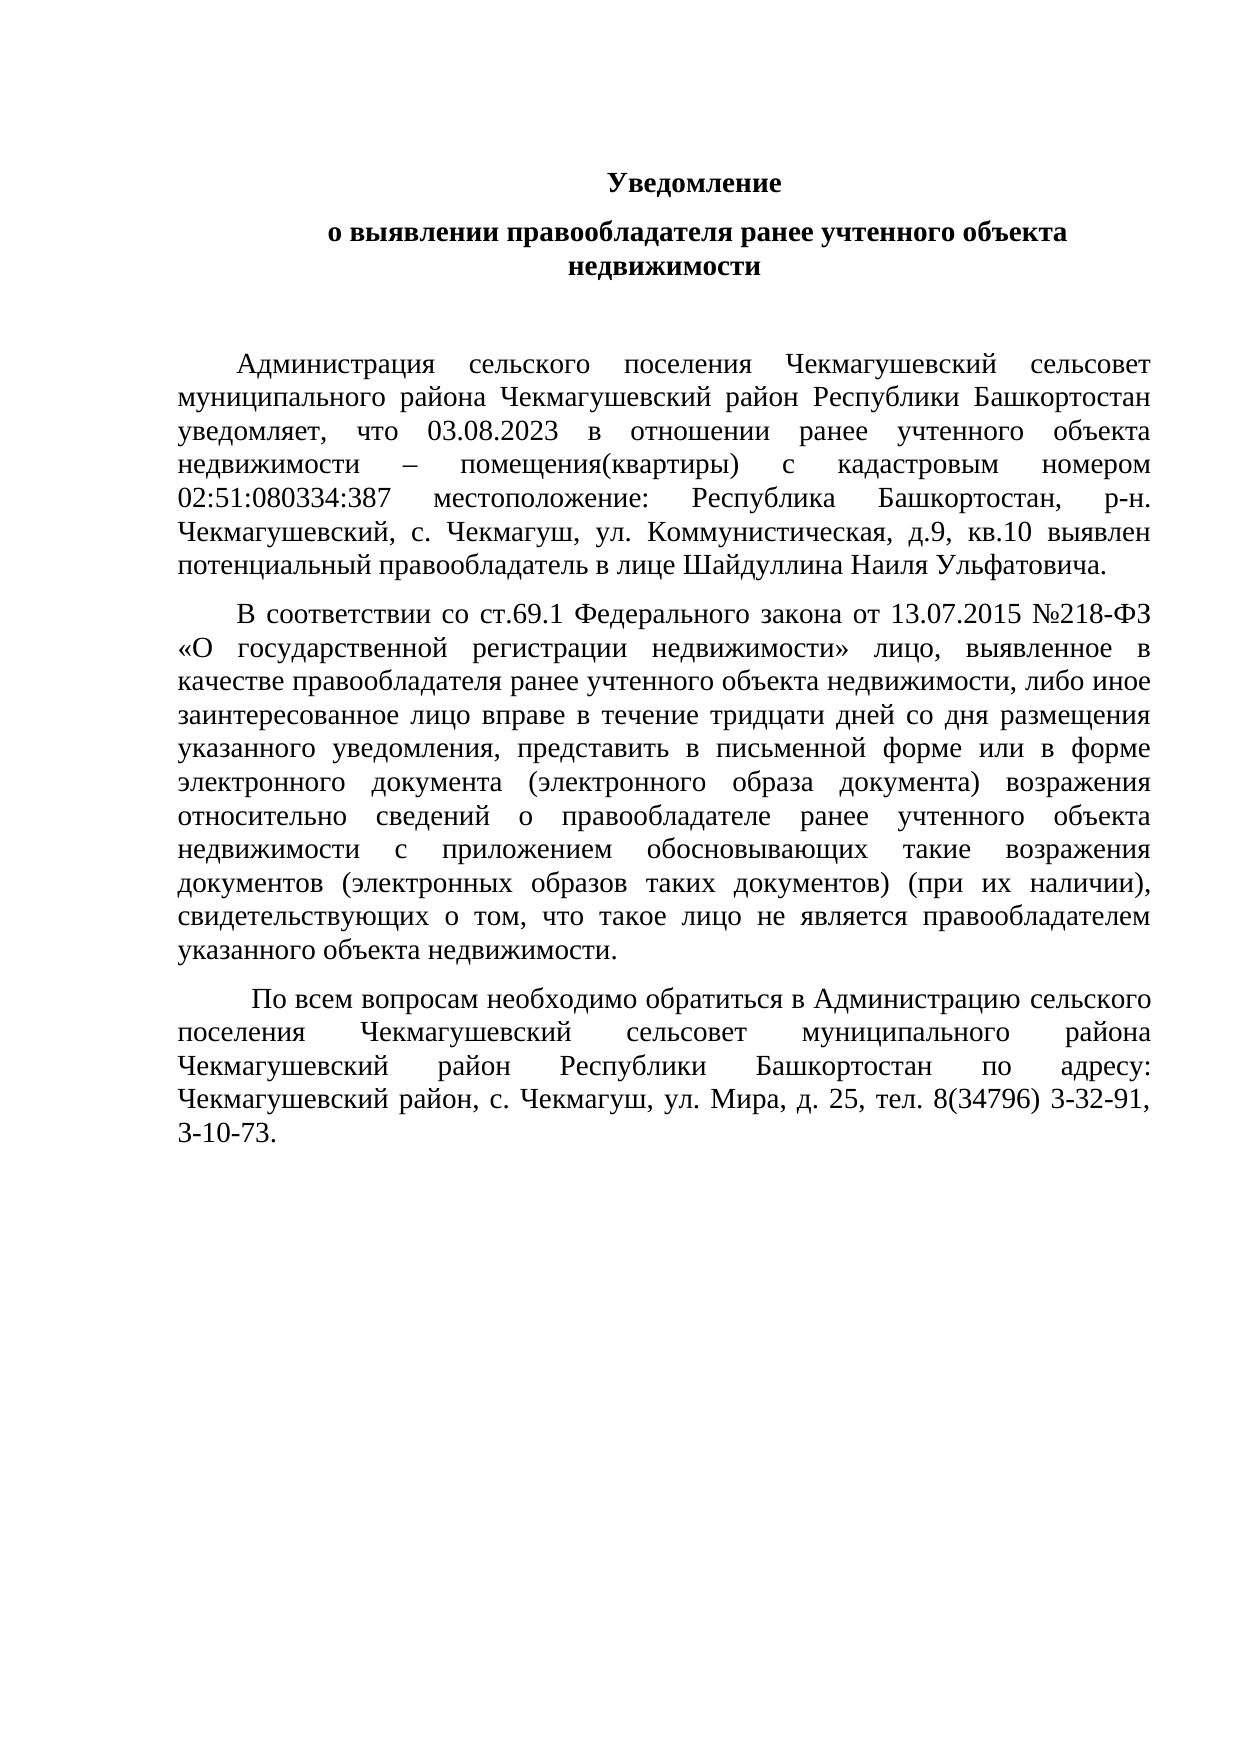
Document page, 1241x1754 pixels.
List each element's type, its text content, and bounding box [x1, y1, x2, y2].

text В соответствии со ст.69.1 Федерального закона от 13.07.2015 №218-ФЗ «О государственной регистрации недвижимости» лицо, выявленное в качестве правообладателя ранее учтенного объекта недвижимости, либо иное заинтересованное лицо вправе в течение тридцати дней со дня размещения указанного уведомления, представить в письменной форме или в форме электронного документа (электронного образа документа) возражения относительно сведений о правообладателе ранее учтенного объекта недвижимости с приложением обосновывающих такие возражения документов (электронных образов таких документов) (при их наличии), свидетельствующих о том, что такое лицо не является правообладателем указанного объекта недвижимости. [177, 596, 1152, 965]
text Администрация сельского поселения Чекмагушевский сельсовет муниципального района Чекмагушевский район Республики Башкортостан уведомляет, что 03.08.2023 в отношении ранее учтенного объекта недвижимости – помещения(квартиры) с кадастровым номером 02:51:080334:387 местоположение: Республика Башкортостан, р-н. Чекмагушевский, с. Чекмагуш, ул. Коммунистическая, д.9, кв.10 выявлен потенциальный правообладатель в лице Шайдуллина Наиля Ульфатовича. [177, 346, 1152, 581]
text Уведомление [177, 165, 1152, 198]
text По всем вопросам необходимо обратиться в Администрацию сельского поселения Чекмагушевский сельсовет муниципального района Чекмагушевский район Республики Башкортостан по адресу: Чекмагушевский район, с. Чекмагуш, ул. Мира, д. 25, тел. 8(34796) 3-32-91, 3-10-73. [177, 981, 1152, 1149]
text о выявлении правообладателя ранее учтенного объекта недвижимости [177, 214, 1152, 281]
